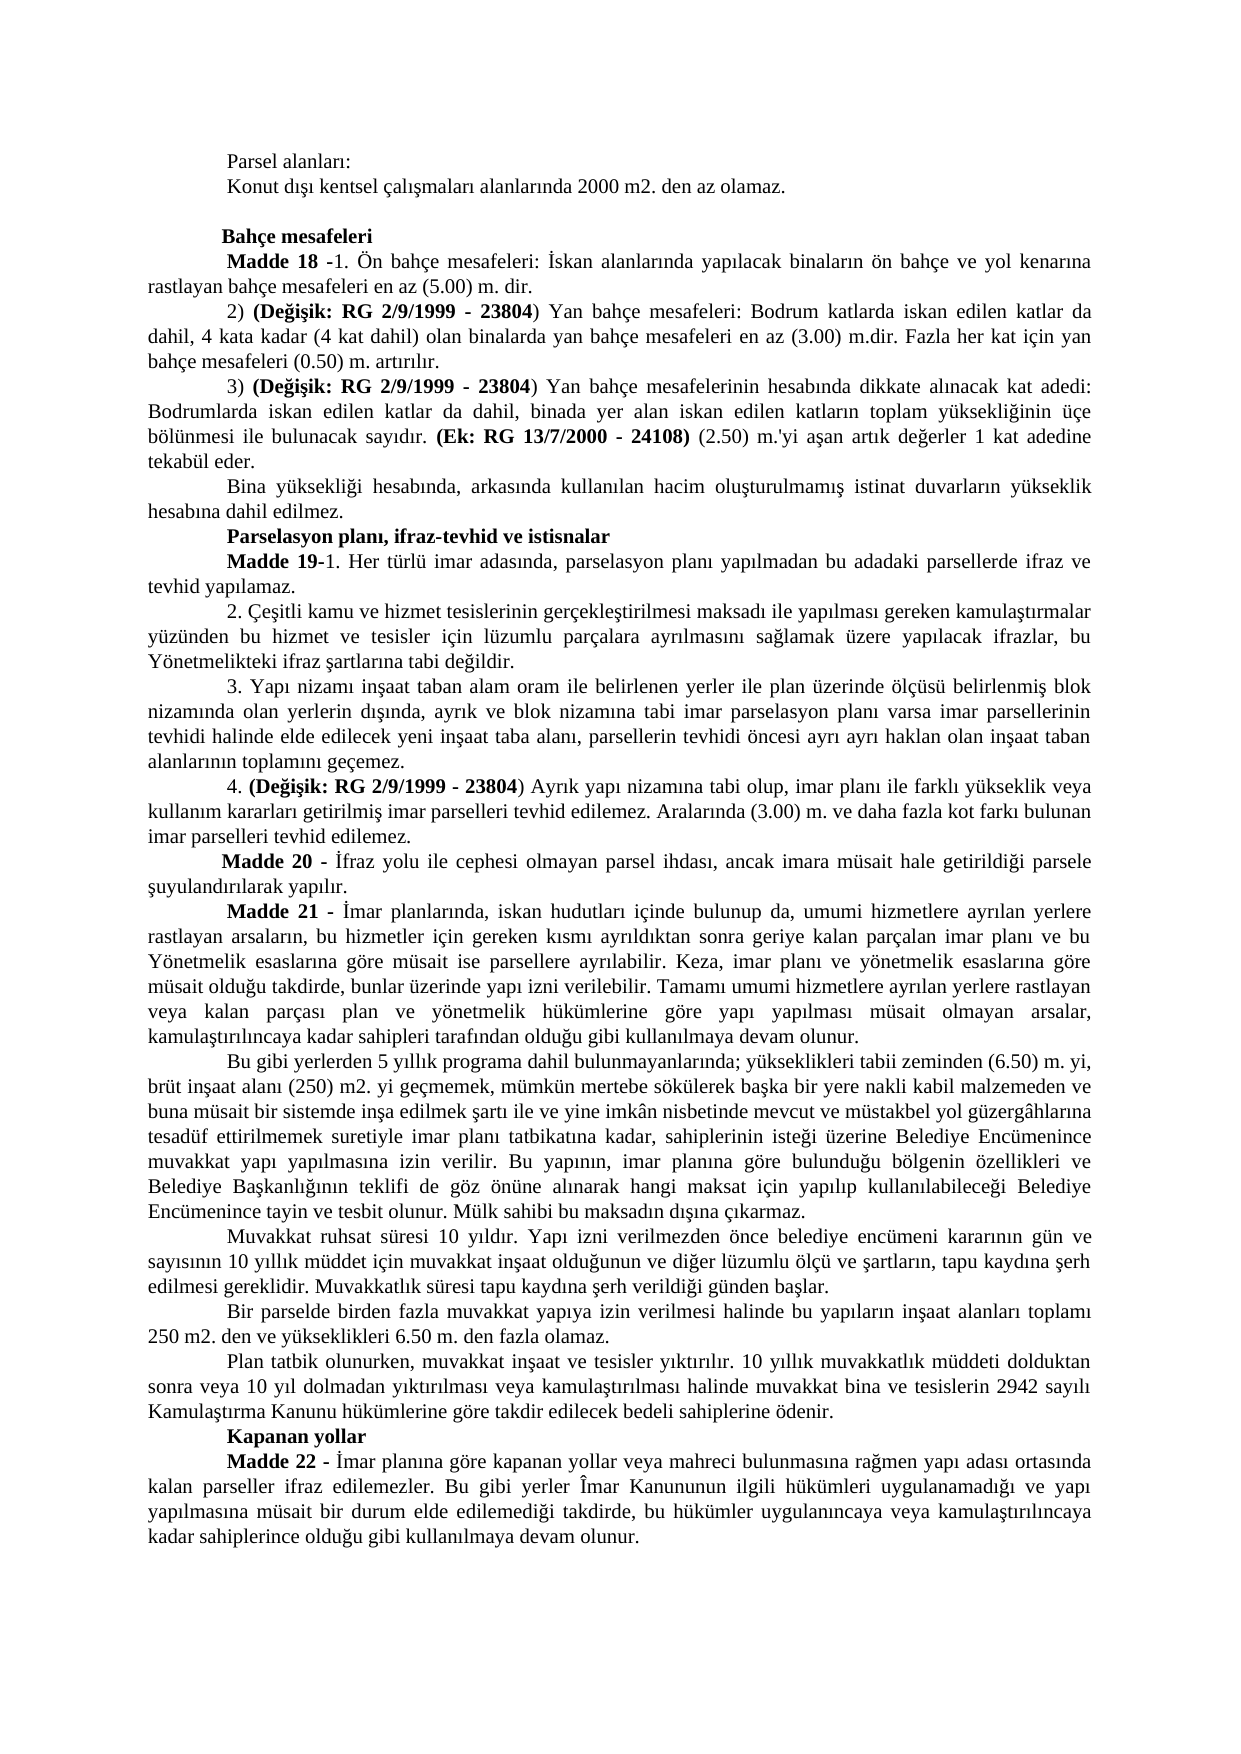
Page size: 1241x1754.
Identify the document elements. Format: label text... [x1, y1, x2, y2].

text Parselasyon planı, ifraz-tevhid ve istisnalar [148, 523, 1093, 548]
text Bir parselde birden fazla muvakkat yapıya izin verilmesi halinde bu yapıların inşaat alanları toplamı 250 m2. den ve yükseklikleri 6.50 m. den fazla olamaz. [148, 1298, 1093, 1348]
text Madde 19-1. Her türlü imar adasında, parselasyon planı yapılmadan bu adadaki parsellerde ifraz ve tevhid yapılamaz. [148, 548, 1093, 598]
text 3. Yapı nizamı inşaat taban alam oram ile belirlenen yerler ile plan üzerinde ölçüsü belirlenmiş blok nizamında olan yerlerin dışında, ayrık ve blok nizamına tabi imar parselasyon planı varsa imar parsellerinin tevhidi halinde elde edilecek yeni inşaat taba alanı, parsellerin tevhidi öncesi ayrı ayrı haklan olan inşaat taban alanlarının toplamını geçemez. [148, 673, 1093, 773]
text Muvakkat ruhsat süresi 10 yıldır. Yapı izni verilmezden önce belediye encümeni kararının gün ve sayısının 10 yıllık müddet için muvakkat inşaat olduğunun ve diğer lüzumlu ölçü ve şartların, tapu kaydına şerh edilmesi gereklidir. Muvakkatlık süresi tapu kaydına şerh verildiği günden başlar. [148, 1223, 1093, 1298]
text 4. (Değişik: RG 2/9/1999 - 23804) Ayrık yapı nizamına tabi olup, imar planı ile farklı yükseklik veya kullanım kararları getirilmiş imar parselleri tevhid edilemez. Aralarında (3.00) m. ve daha fazla kot farkı bulunan imar parselleri tevhid edilemez. [148, 773, 1093, 848]
text Konut dışı kentsel çalışmaları alanlarında 2000 m2. den az olamaz. [148, 173, 1093, 198]
text Madde 22 - İmar planına göre kapanan yollar veya mahreci bulunmasına rağmen yapı adası ortasında kalan parseller ifraz edilemezler. Bu gibi yerler Îmar Kanununun ilgili hükümleri uygulanamadığı ve yapı yapılmasına müsait bir durum elde edilemediği takdirde, bu hükümler uygulanıncaya veya kamulaştırılıncaya kadar sahiplerince olduğu gibi kullanılmaya devam olunur. [148, 1448, 1093, 1548]
text Madde 18 -1. Ön bahçe mesafeleri: İskan alanlarında yapılacak binaların ön bahçe ve yol kenarına rastlayan bahçe mesafeleri en az (5.00) m. dir. [148, 248, 1093, 298]
text 2. Çeşitli kamu ve hizmet tesislerinin gerçekleştirilmesi maksadı ile yapılması gereken kamulaştırmalar yüzünden bu hizmet ve tesisler için lüzumlu parçalara ayrılmasını sağlamak üzere yapılacak ifrazlar, bu Yönetmelikteki ifraz şartlarına tabi değildir. [148, 598, 1093, 673]
text Bu gibi yerlerden 5 yıllık programa dahil bulunmayanlarında; yükseklikleri tabii zeminden (6.50) m. yi, brüt inşaat alanı (250) m2. yi geçmemek, mümkün mertebe sökülerek başka bir yere nakli kabil malzemeden ve buna müsait bir sistemde inşa edilmek şartı ile ve yine imkân nisbetinde mevcut ve müstakbel yol güzergâhlarına tesadüf ettirilmemek suretiyle imar planı tatbikatına kadar, sahiplerinin isteği üzerine Belediye Encümenince muvakkat yapı yapılmasına izin verilir. Bu yapının, imar planına göre bulunduğu bölgenin özellikleri ve Belediye Başkanlığının teklifi de göz önüne alınarak hangi maksat için yapılıp kullanılabileceği Belediye Encümenince tayin ve tesbit olunur. Mülk sahibi bu maksadın dışına çıkarmaz. [148, 1048, 1093, 1223]
text Madde 20 - İfraz yolu ile cephesi olmayan parsel ihdası, ancak imara müsait hale getirildiği parsele şuyulandırılarak yapılır. [148, 848, 1093, 898]
text Bina yüksekliği hesabında, arkasında kullanılan hacim oluşturulmamış istinat duvarların yükseklik hesabına dahil edilmez. [148, 473, 1093, 523]
text Bahçe mesafeleri [148, 223, 1093, 248]
text Plan tatbik olunurken, muvakkat inşaat ve tesisler yıktırılır. 10 yıllık muvakkatlık müddeti dolduktan sonra veya 10 yıl dolmadan yıktırılması veya kamulaştırılması halinde muvakkat bina ve tesislerin 2942 sayılı Kamulaştırma Kanunu hükümlerine göre takdir edilecek bedeli sahiplerine ödenir. [148, 1348, 1093, 1423]
text Madde 21 - İmar planlarında, iskan hudutları içinde bulunup da, umumi hizmetlere ayrılan yerlere rastlayan arsaların, bu hizmetler için gereken kısmı ayrıldıktan sonra geriye kalan parçalan imar planı ve bu Yönetmelik esaslarına göre müsait ise parsellere ayrılabilir. Keza, imar planı ve yönetmelik esaslarına göre müsait olduğu takdirde, bunlar üzerinde yapı izni verilebilir. Tamamı umumi hizmetlere ayrılan yerlere rastlayan veya kalan parçası plan ve yönetmelik hükümlerine göre yapı yapılması müsait olmayan arsalar, kamulaştırılıncaya kadar sahipleri tarafından olduğu gibi kullanılmaya devam olunur. [148, 898, 1093, 1048]
text Kapanan yollar [148, 1423, 1093, 1448]
text Parsel alanları: [148, 148, 1093, 173]
text 3) (Değişik: RG 2/9/1999 - 23804) Yan bahçe mesafelerinin hesabında dikkate alınacak kat adedi: Bodrumlarda iskan edilen katlar da dahil, binada yer alan iskan edilen katların toplam yüksekliğinin üçe bölünmesi ile bulunacak sayıdır. (Ek: RG 13/7/2000 - 24108) (2.50) m.'yi aşan artık değerler 1 kat adedine tekabül eder. [148, 373, 1093, 473]
text 2) (Değişik: RG 2/9/1999 - 23804) Yan bahçe mesafeleri: Bodrum katlarda iskan edilen katlar da dahil, 4 kata kadar (4 kat dahil) olan binalarda yan bahçe mesafeleri en az (3.00) m.dir. Fazla her kat için yan bahçe mesafeleri (0.50) m. artırılır. [148, 298, 1093, 373]
